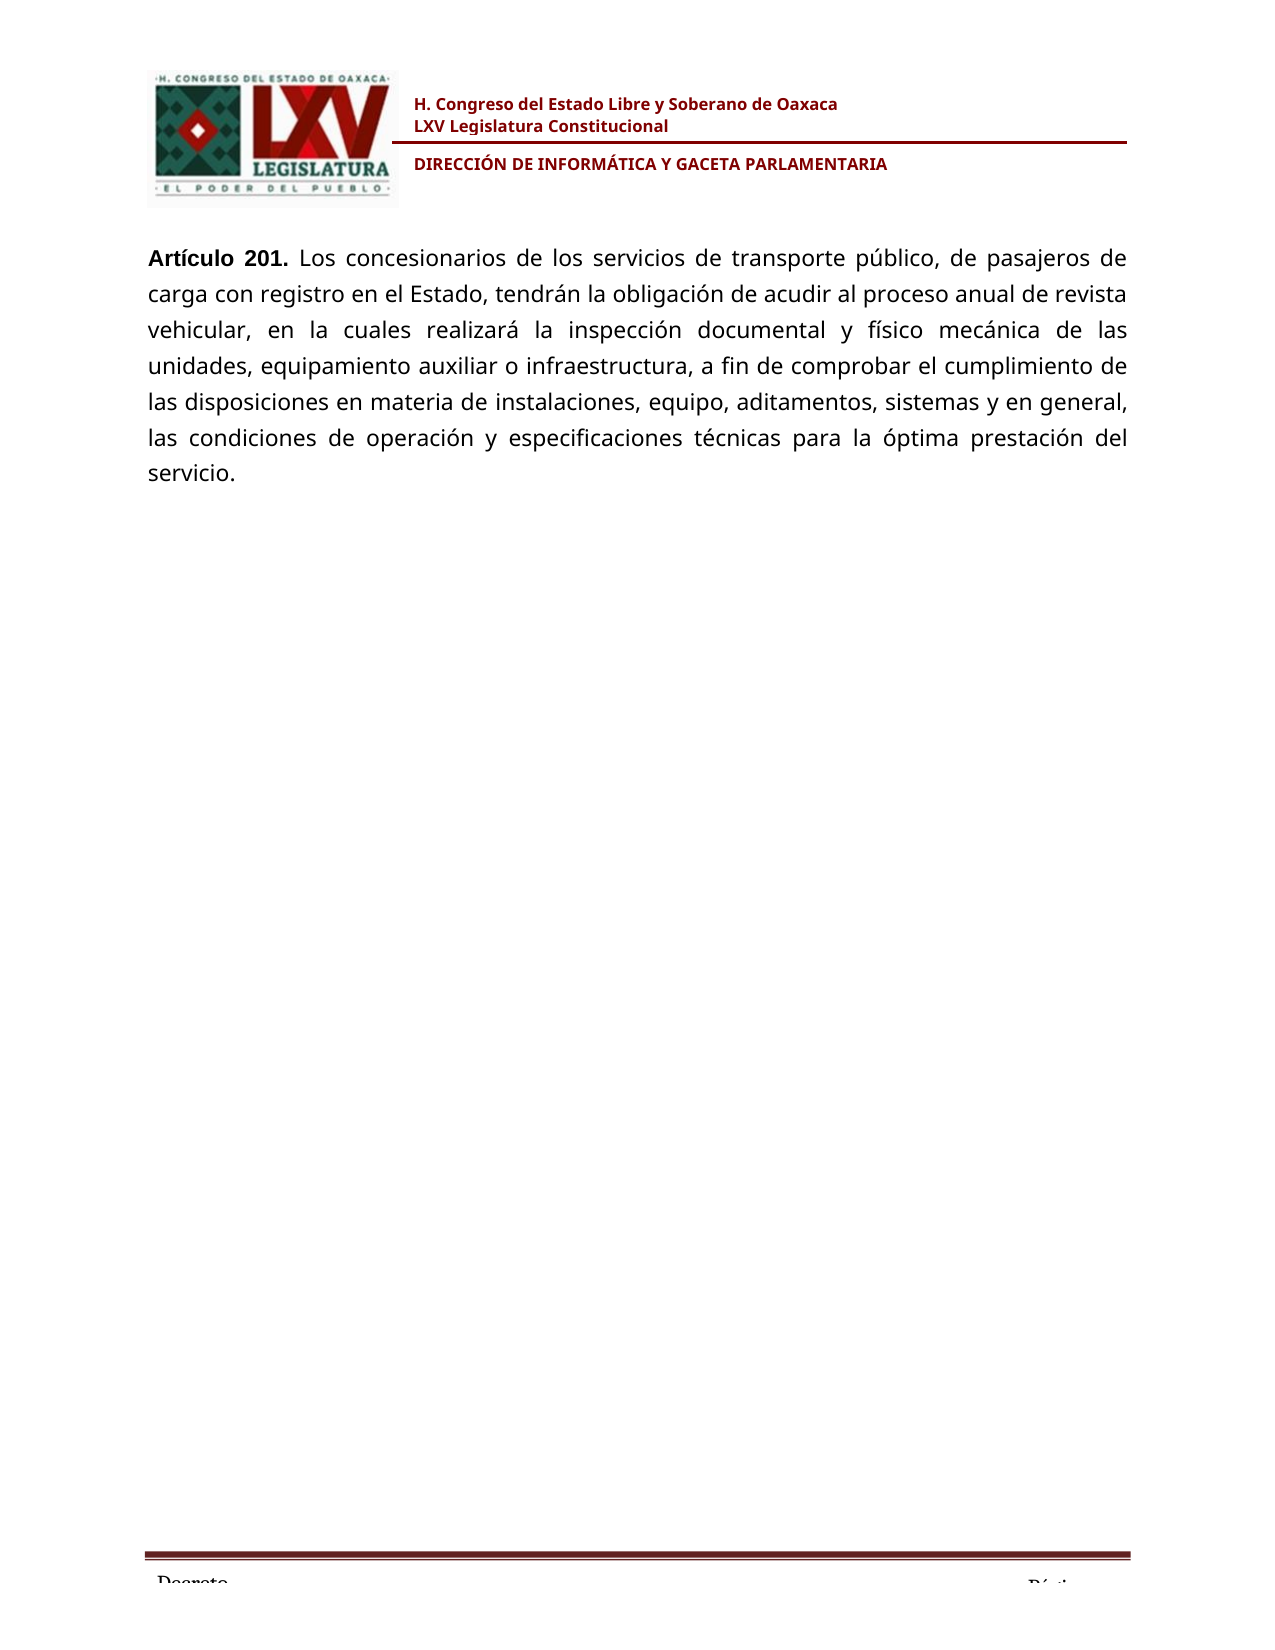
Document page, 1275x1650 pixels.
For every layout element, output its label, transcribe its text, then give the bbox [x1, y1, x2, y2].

picture [147, 70, 399, 208]
text Artículo 201. Los concesionarios de los servicios de transporte público, de pasajeros de carga con registro en el Estado, tendrán la obligación de acudir al proceso anual de revista vehicular, en la cuales realizará la inspección documental y físico mecánica de las unidades, equipamiento auxiliar o infraestructura, a fin de comprobar el cumplimiento de las disposiciones en materia de instalaciones, equipo, aditamentos, sistemas y en general, las condiciones de operación y especificaciones técnicas para la óptima prestación del servicio. [148, 242, 1128, 489]
